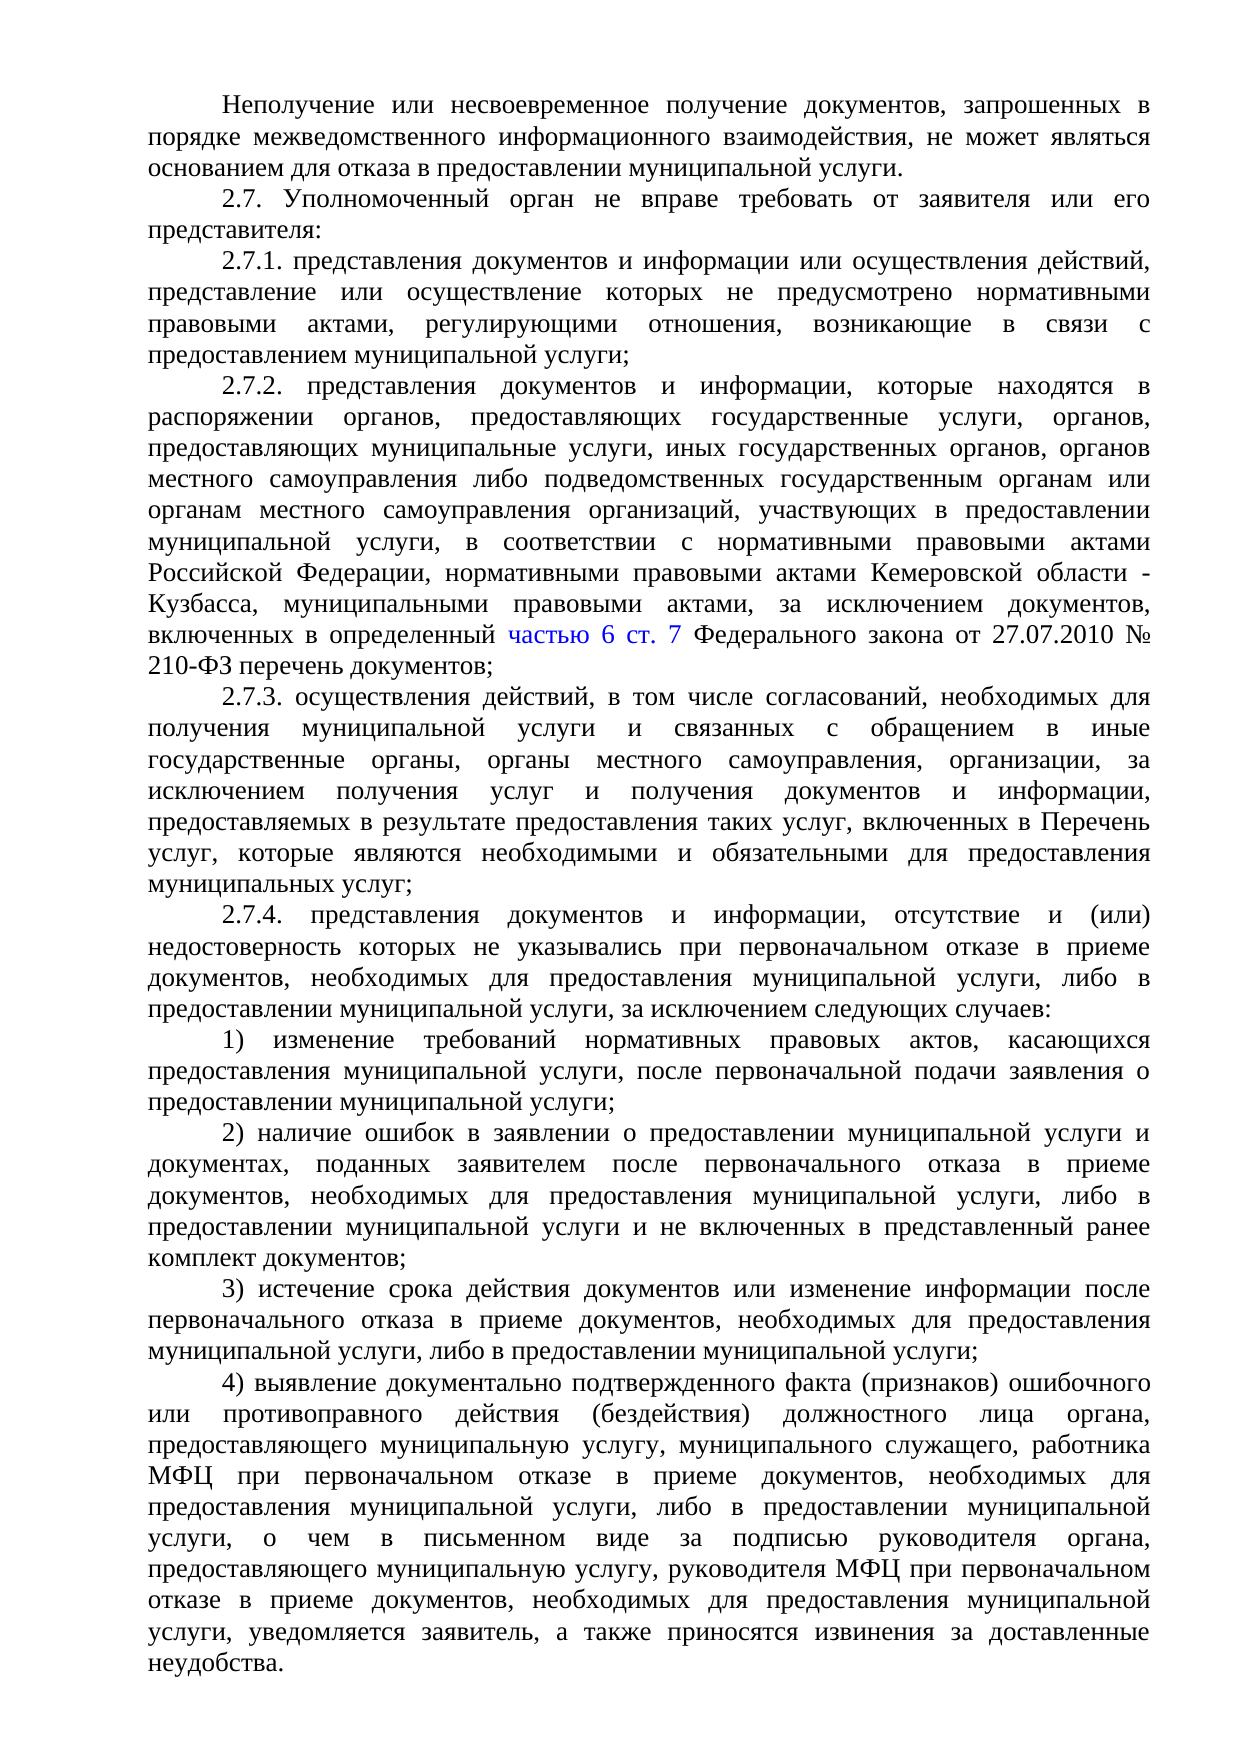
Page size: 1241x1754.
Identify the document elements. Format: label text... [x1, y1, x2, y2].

text 2.7. Уполномоченный орган не вправе требовать от заявителя или его представителя: [148, 182, 1152, 244]
text 3) истечение срока действия документов или изменение информации после первоначального отказа в приеме документов, необходимых для предоставления муниципальной услуги, либо в предоставлении муниципальной услуги; [148, 1272, 1152, 1366]
text Неполучение или несвоевременное получение документов, запрошенных в порядке межведомственного информационного взаимодействия, не может являться основанием для отказа в предоставлении муниципальной услуги. [148, 89, 1152, 182]
text 2.7.4. представления документов и информации, отсутствие и (или) недостоверность которых не указывались при первоначальном отказе в приеме документов, необходимых для предоставления муниципальной услуги, либо в предоставлении муниципальной услуги, за исключением следующих случаев: [148, 898, 1152, 1023]
text 2.7.3. осуществления действий, в том числе согласований, необходимых для получения муниципальной услуги и связанных с обращением в иные государственные органы, органы местного самоуправления, организации, за исключением получения услуг и получения документов и информации, предоставляемых в результате предоставления таких услуг, включенных в Перечень услуг, которые являются необходимыми и обязательными для предоставления муниципальных услуг; [148, 680, 1152, 898]
text 2.7.2. представления документов и информации, которые находятся в распоряжении органов, предоставляющих государственные услуги, органов, предоставляющих муниципальные услуги, иных государственных органов, органов местного самоуправления либо подведомственных государственным органам или органам местного самоуправления организаций, участвующих в предоставлении муниципальной услуги, в соответствии с нормативными правовыми актами Российской Федерации, нормативными правовыми актами Кемеровской области - Кузбасса, муниципальными правовыми актами, за исключением документов, включенных в определенный частью 6 ст. 7 Федерального закона от 27.07.2010 № 210-ФЗ перечень документов; [148, 369, 1152, 680]
text 4) выявление документально подтвержденного факта (признаков) ошибочного или противоправного действия (бездействия) должностного лица органа, предоставляющего муниципальную услугу, муниципального служащего, работника МФЦ при первоначальном отказе в приеме документов, необходимых для предоставления муниципальной услуги, либо в предоставлении муниципальной услуги, о чем в письменном виде за подписью руководителя органа, предоставляющего муниципальную услугу, руководителя МФЦ при первоначальном отказе в приеме документов, необходимых для предоставления муниципальной услуги, уведомляется заявитель, а также приносятся извинения за доставленные неудобства. [148, 1366, 1152, 1677]
text 2) наличие ошибок в заявлении о предоставлении муниципальной услуги и документах, поданных заявителем после первоначального отказа в приеме документов, необходимых для предоставления муниципальной услуги, либо в предоставлении муниципальной услуги и не включенных в представленный ранее комплект документов; [148, 1116, 1152, 1272]
text 2.7.1. представления документов и информации или осуществления действий, представление или осуществление которых не предусмотрено нормативными правовыми актами, регулирующими отношения, возникающие в связи с предоставлением муниципальной услуги; [148, 244, 1152, 369]
text 1) изменение требований нормативных правовых актов, касающихся предоставления муниципальной услуги, после первоначальной подачи заявления о предоставлении муниципальной услуги; [148, 1023, 1152, 1116]
